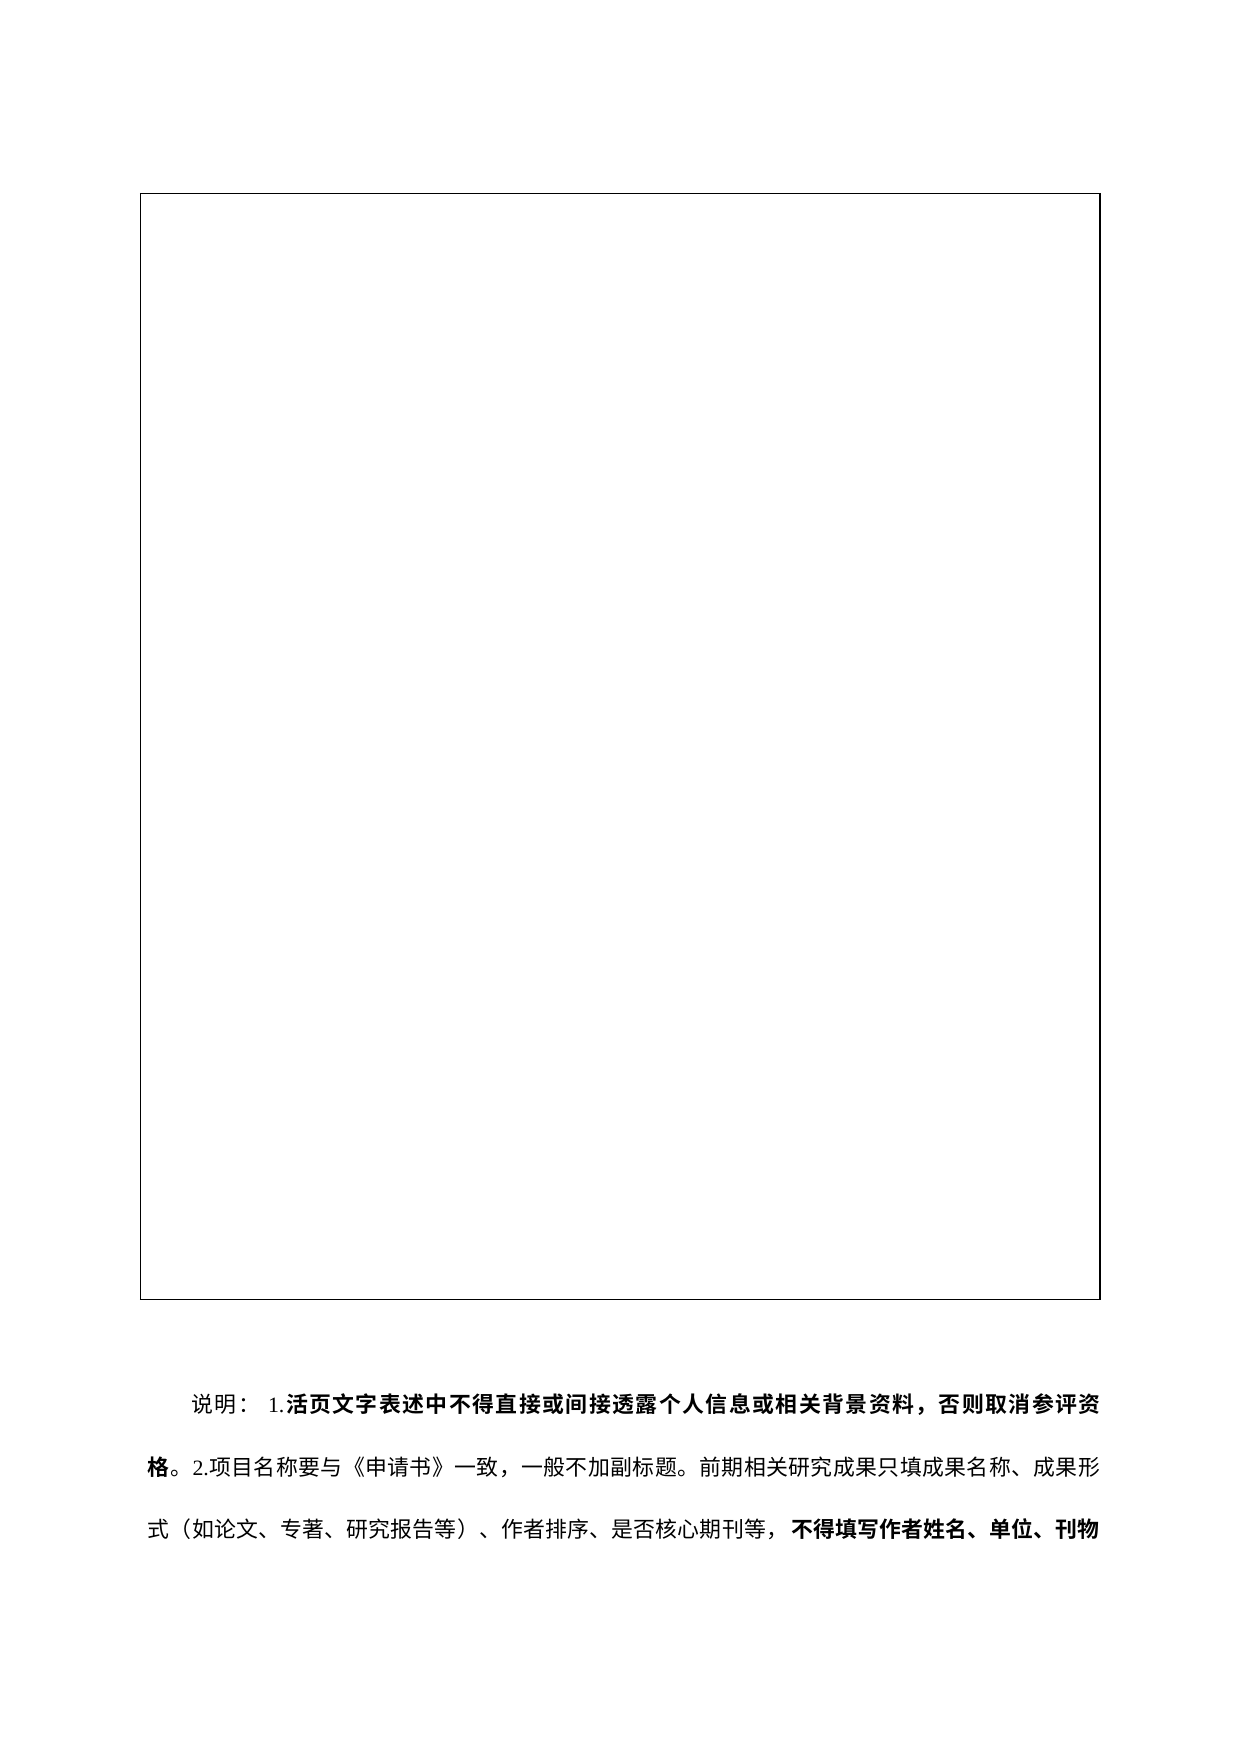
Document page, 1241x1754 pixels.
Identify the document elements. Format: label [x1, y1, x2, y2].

text [148, 1362, 1101, 1550]
table_cell [141, 194, 1099, 1299]
